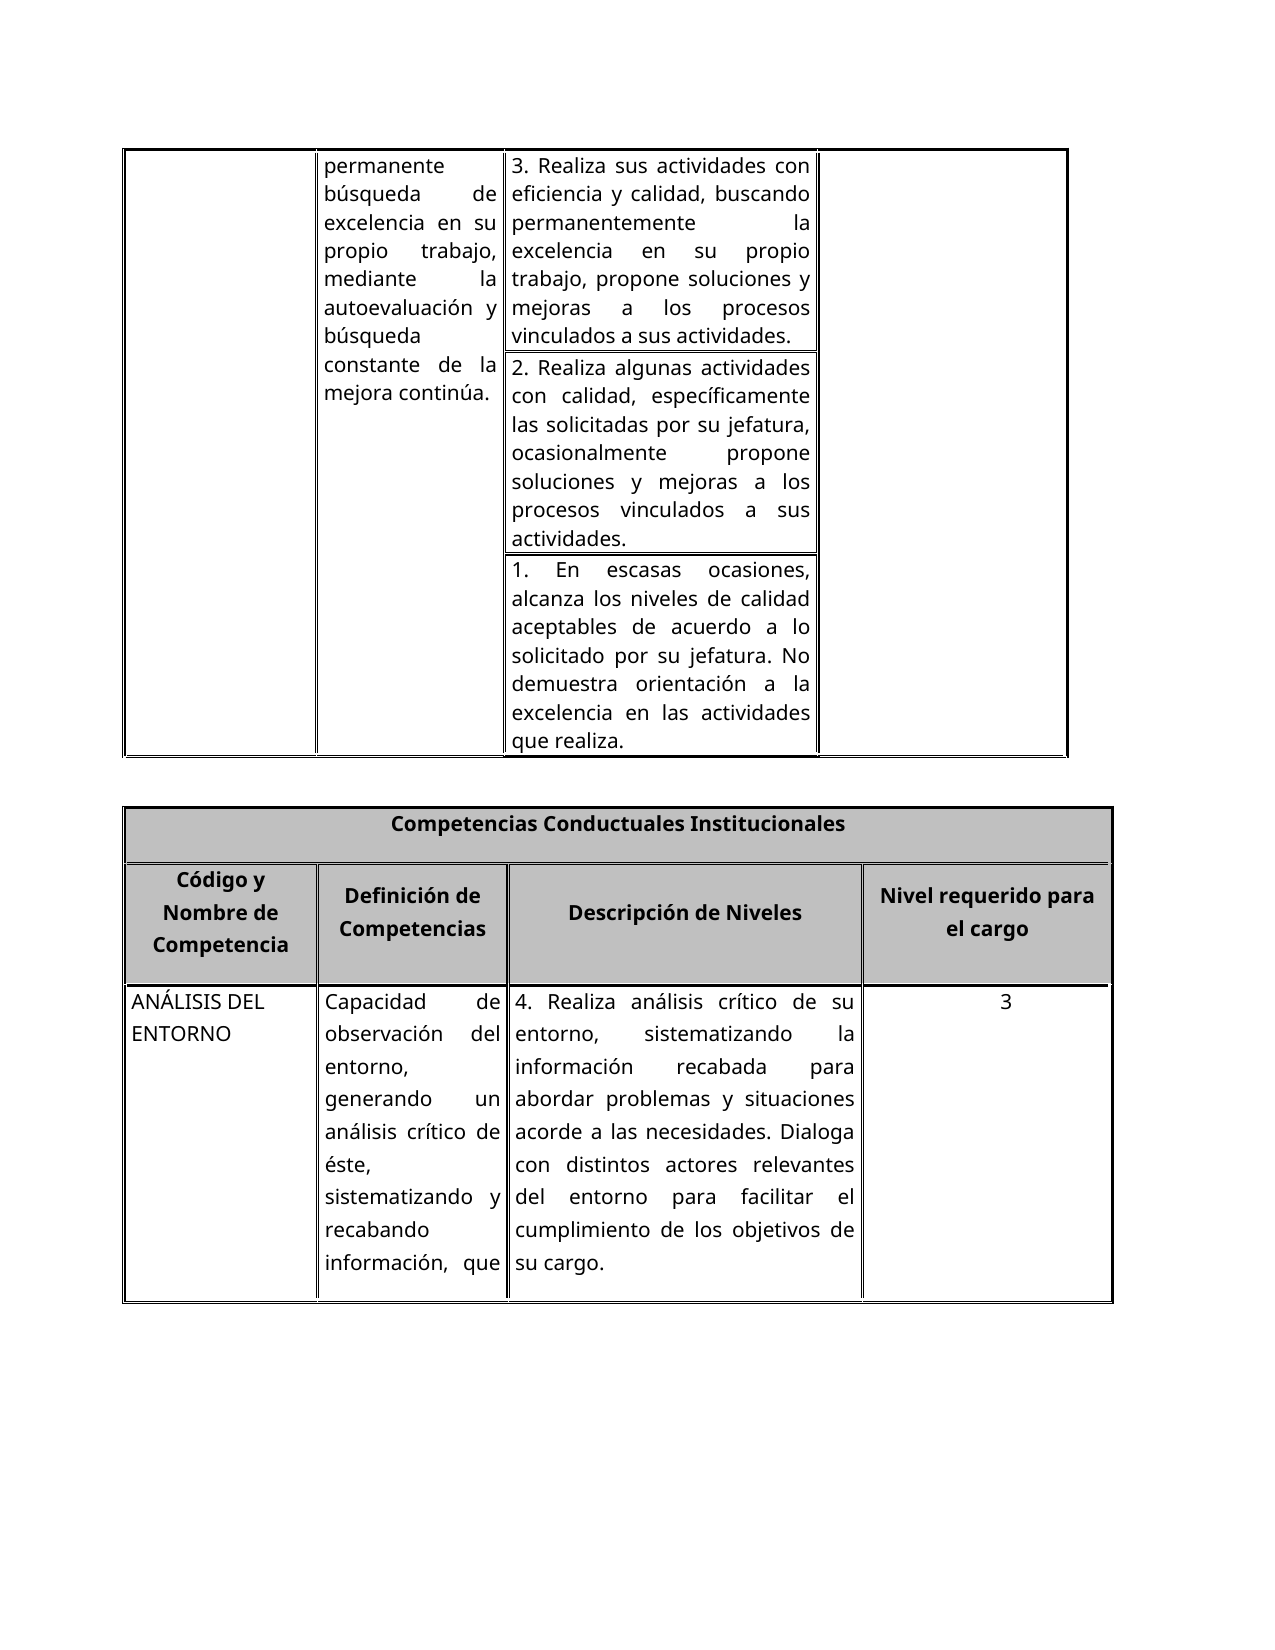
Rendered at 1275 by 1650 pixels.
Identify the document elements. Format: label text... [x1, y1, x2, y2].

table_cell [126, 151, 316, 754]
table_cell 3 [862, 984, 1112, 1301]
table_header Competencias Conductuales Institucionales [126, 809, 1111, 862]
table_cell Descripción de Niveles [510, 865, 861, 983]
table_cell Nivel requerido para el cargo [864, 862, 1111, 983]
table_cell 4. Realiza análisis crítico de su entorno, sistematizando la información recabada para abordar problemas y situaciones acorde a las necesidades. Dialoga con distintos actores relevantes del entorno para facilitar el cumplimiento de los objetivos de su cargo. [508, 986, 862, 1301]
table_cell 1. En escasas ocasiones, alcanza los niveles de calidad aceptables de acuerdo a lo solicitado por su jefatura. No demuestra orientación a la excelencia en las actividades que realiza. [504, 552, 818, 754]
table_cell 3. Realiza sus actividades con eficiencia y calidad, buscando permanentemente la excelencia en su propio trabajo, propone soluciones y mejoras a los procesos vinculados a sus actividades. [504, 149, 818, 350]
table_cell Definición de Competencias [319, 865, 506, 983]
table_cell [317, 984, 508, 1301]
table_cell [124, 984, 317, 1301]
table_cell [316, 149, 504, 754]
table_cell 2. Realiza algunas actividades con calidad, específicamente las solicitadas por su jefatura, ocasionalmente propone soluciones y mejoras a los procesos vinculados a sus actividades. [506, 353, 816, 552]
table_cell Código y Nombre de Competencia [126, 862, 316, 983]
table_cell 4 [818, 151, 1066, 754]
